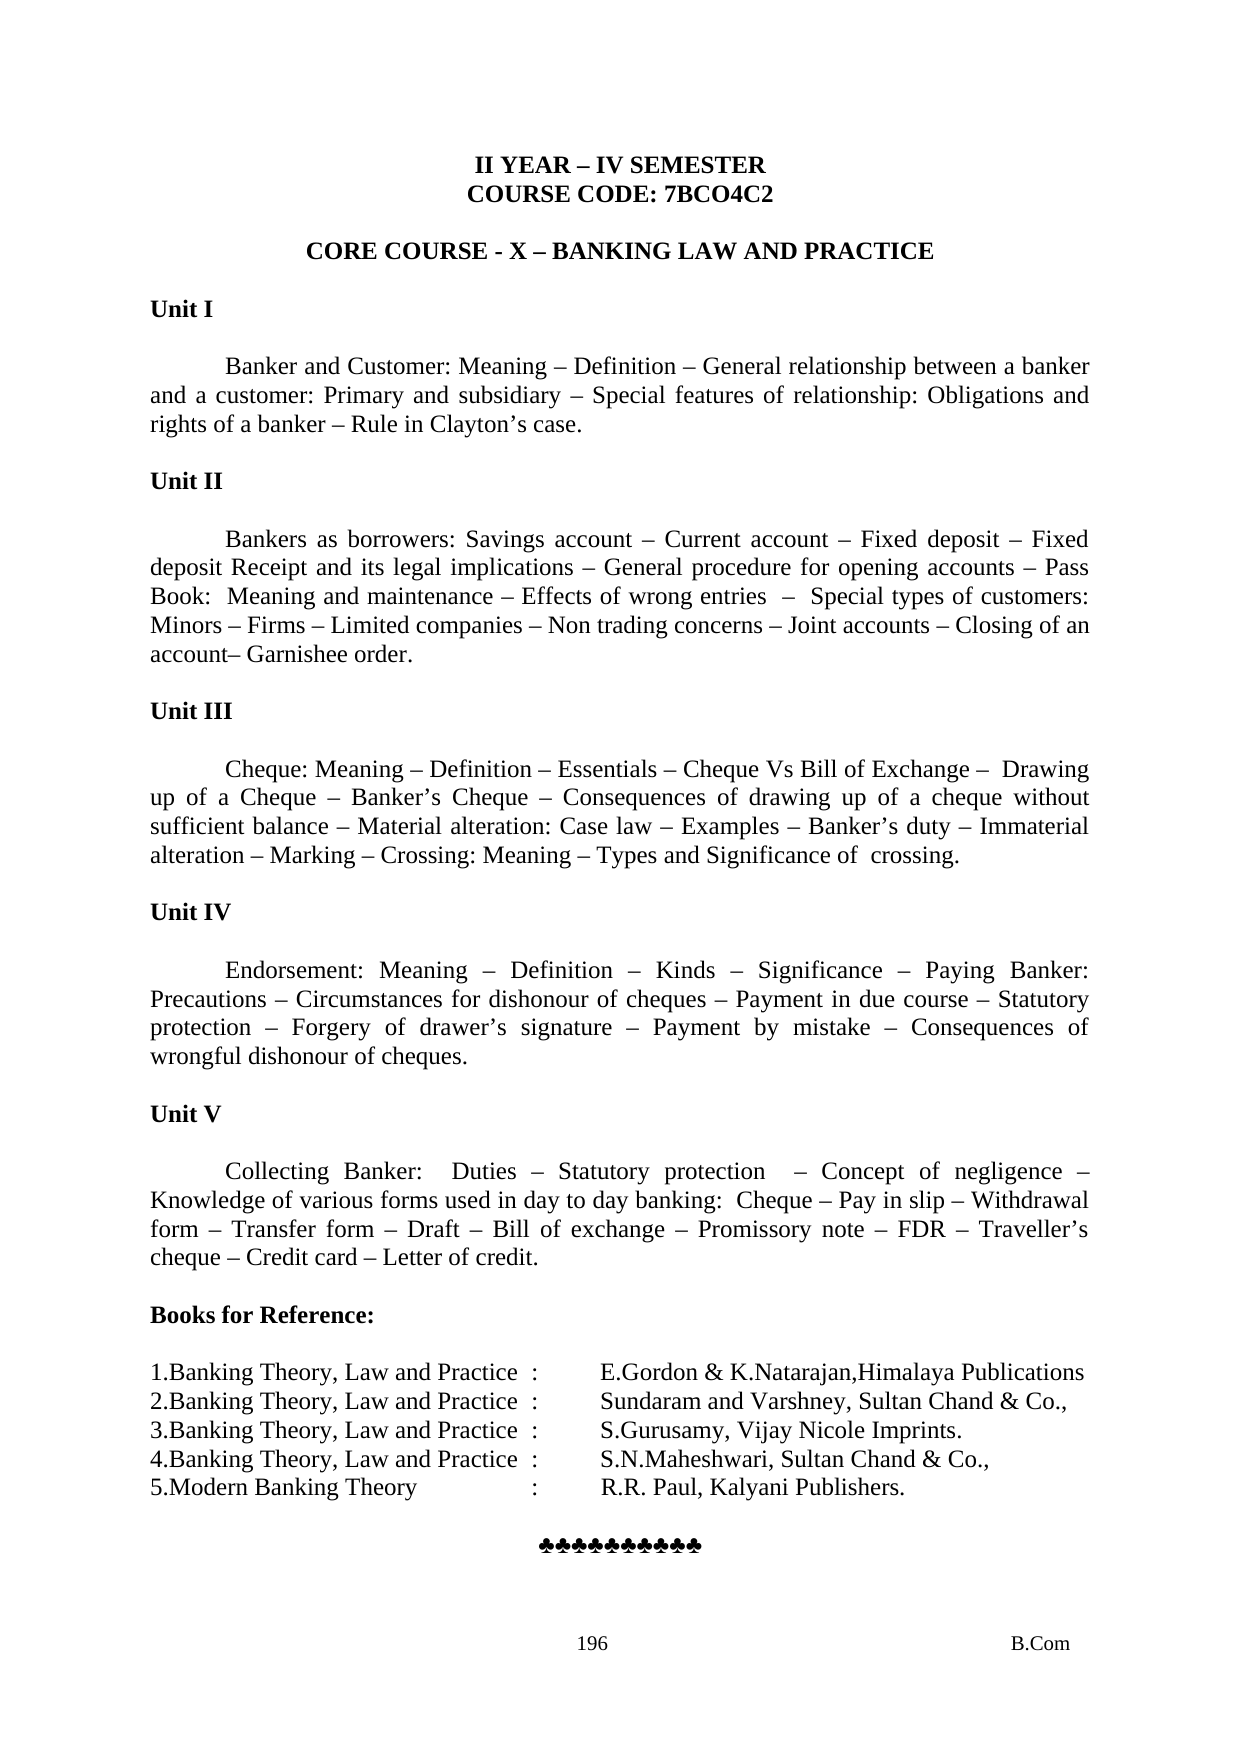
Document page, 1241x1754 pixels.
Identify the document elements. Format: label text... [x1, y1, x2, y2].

text Collecting Banker: Duties – Statutory protection – Concept of negligence – Knowledge of various forms used in day to day banking: Cheque – Pay in slip – Withdrawal form – Transfer form – Draft – Bill of exchange – Promissory note – FDR – Traveller’s cheque – Credit card – Letter of credit. [150, 1156, 1090, 1271]
text 1.Banking Theory, Law and Practice : E.Gordon & K.Natarajan,Himalaya Publications [150, 1357, 1090, 1386]
text Banker and Customer: Meaning – Definition – General relationship between a banker and a customer: Primary and subsidiary – Special features of relationship: Obligations and rights of a banker – Rule in Clayton’s case. [150, 351, 1090, 437]
text 3.Banking Theory, Law and Practice : S.Gurusamy, Vijay Nicole Imprints. [150, 1415, 1090, 1444]
text CORE COURSE - X – BANKING LAW AND PRACTICE [150, 236, 1090, 265]
text Endorsement: Meaning – Definition – Kinds – Significance – Paying Banker: Precautions – Circumstances for dishonour of cheques – Payment in due course – Statutory protection – Forgery of drawer’s signature – Payment by mistake – Consequences of wrongful dishonour of cheques. [150, 955, 1090, 1070]
text 4.Banking Theory, Law and Practice : S.N.Maheshwari, Sultan Chand & Co., [150, 1444, 1090, 1472]
text Unit III [150, 696, 1090, 725]
text 2.Banking Theory, Law and Practice : Sundaram and Varshney, Sultan Chand & Co., [150, 1386, 1090, 1415]
text Cheque: Meaning – Definition – Essentials – Cheque Vs Bill of Exchange – Drawing up of a Cheque – Banker’s Cheque – Consequences of drawing up of a cheque without sufficient balance – Material alteration: Case law – Examples – Banker’s duty – Immaterial alteration – Marking – Crossing: Meaning – Types and Significance of crossing. [150, 754, 1090, 869]
text Unit I [150, 294, 1090, 322]
text Books for Reference: [150, 1300, 1090, 1329]
text Bankers as borrowers: Savings account – Current account – Fixed deposit – Fixed deposit Receipt and its legal implications – General procedure for opening accounts – Pass Book: Meaning and maintenance – Effects of wrong entries – Special types of customers: Minors – Firms – Limited companies – Non trading concerns – Joint accounts – Closing of an account– Garnishee order. [150, 524, 1090, 667]
text 5.Modern Banking Theory : R.R. Paul, Kalyani Publishers. [150, 1472, 1090, 1501]
text II YEAR – IV SEMESTER [150, 150, 1090, 179]
text Unit II [150, 466, 1090, 495]
text COURSE CODE: 7BCO4C2 [150, 179, 1090, 207]
text Unit V [150, 1099, 1090, 1127]
text Unit IV [150, 897, 1090, 926]
text ♣♣♣♣♣♣♣♣♣♣ [150, 1530, 1090, 1559]
